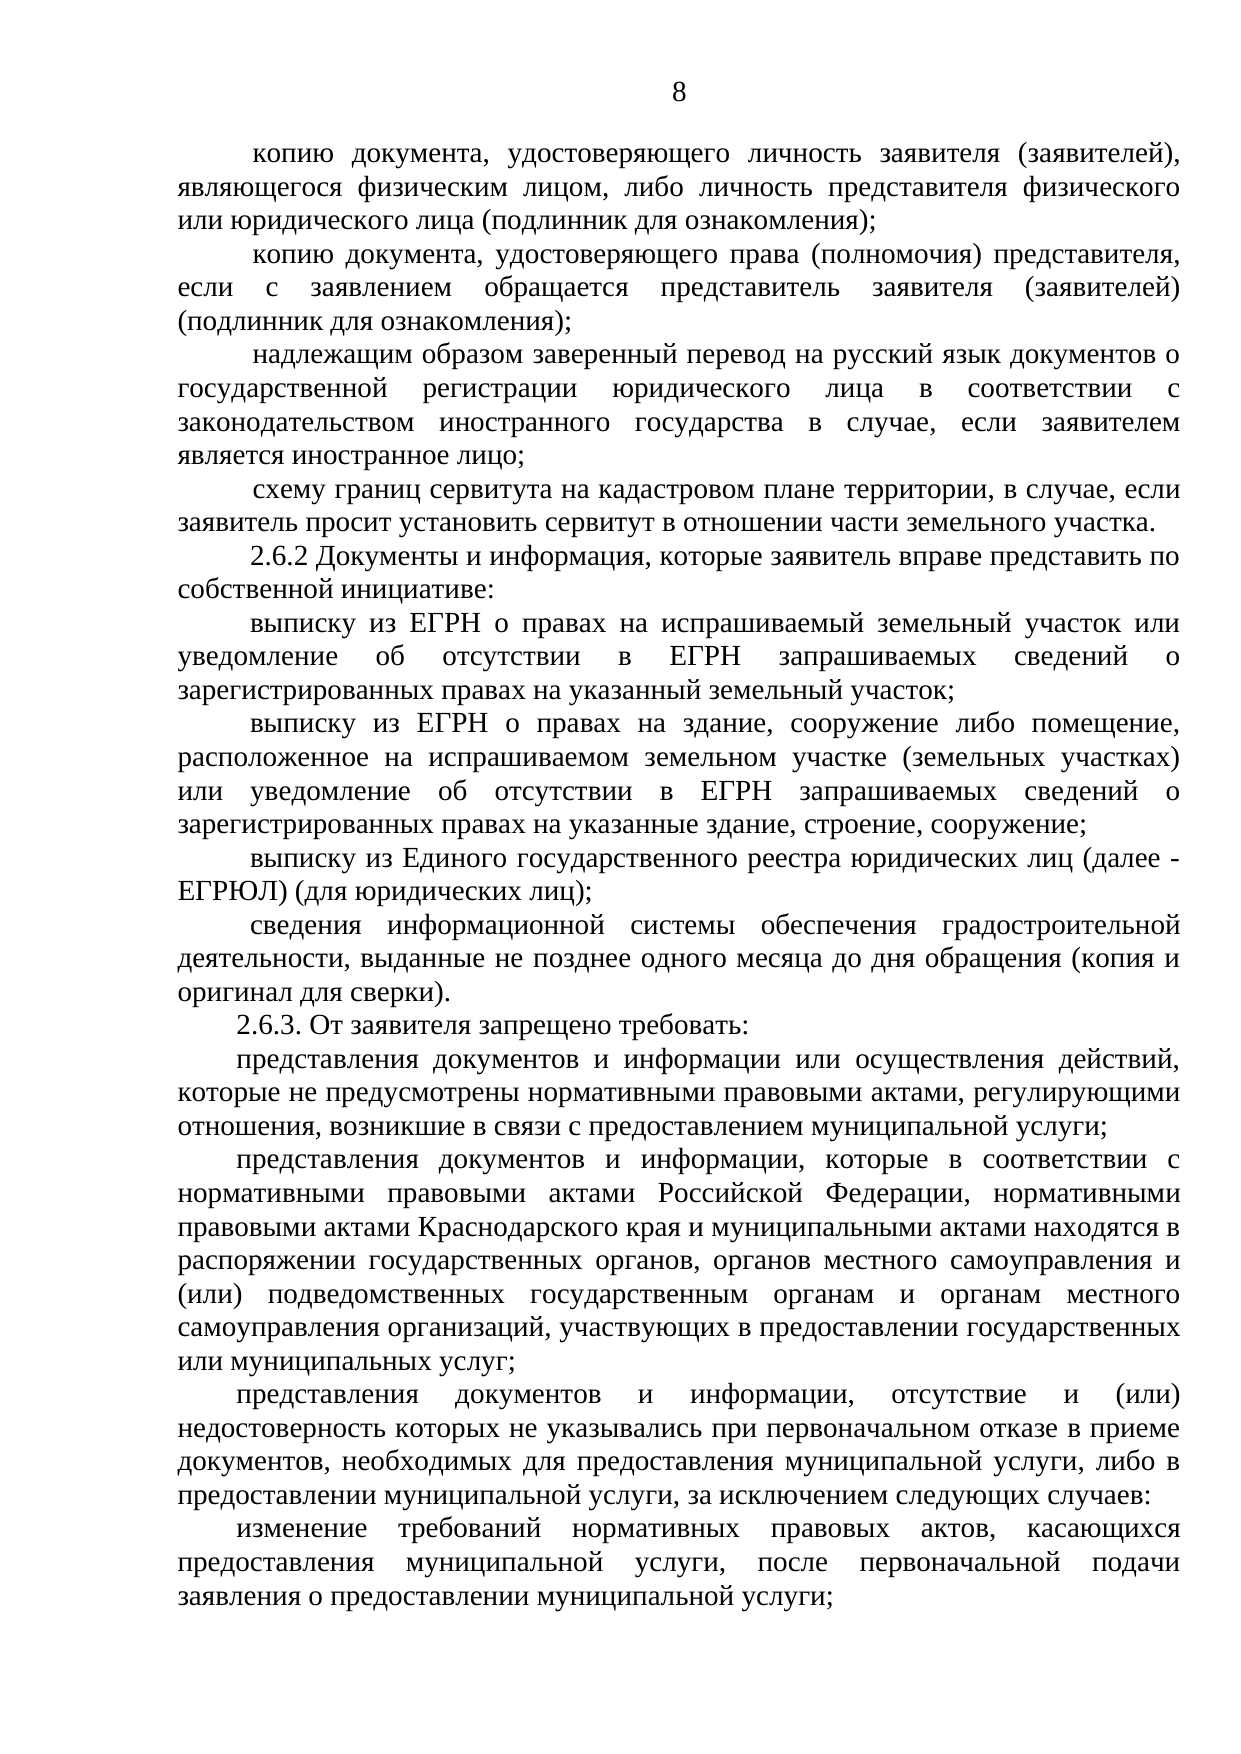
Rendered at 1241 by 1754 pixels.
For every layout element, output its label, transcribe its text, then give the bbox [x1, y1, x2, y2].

text копию документа, удостоверяющего права (полномочия) представителя, если с заявлением обращается представитель заявителя (заявителей) (подлинник для ознакомления); [177, 236, 1181, 337]
text представления документов и информации, отсутствие и (или) недостоверность которых не указывались при первоначальном отказе в приеме документов, необходимых для предоставления муниципальной услуги, либо в предоставлении муниципальной услуги, за исключением следующих случаев: [177, 1376, 1181, 1511]
text схему границ сервитута на кадастровом плане территории, в случае, если заявитель просит установить сервитут в отношении части земельного участка. [177, 471, 1181, 538]
text надлежащим образом заверенный перевод на русский язык документов о государственной регистрации юридического лица в соответствии с законодательством иностранного государства в случае, если заявителем является иностранное лицо; [177, 337, 1181, 471]
text изменение требований нормативных правовых актов, касающихся предоставления муниципальной услуги, после первоначальной подачи заявления о предоставлении муниципальной услуги; [177, 1511, 1181, 1611]
text выписку из Единого государственного реестра юридических лиц (далее - ЕГРЮЛ) (для юридических лиц); [177, 840, 1181, 907]
text копию документа, удостоверяющего личность заявителя (заявителей), являющегося физическим лицом, либо личность представителя физического или юридического лица (подлинник для ознакомления); [177, 135, 1181, 236]
text выписку из ЕГРН о правах на испрашиваемый земельный участок или уведомление об отсутствии в ЕГРН запрашиваемых сведений о зарегистрированных правах на указанный земельный участок; [177, 605, 1181, 706]
text сведения информационной системы обеспечения градостроительной деятельности, выданные не позднее одного месяца до дня обращения (копия и оригинал для сверки). [177, 907, 1181, 1007]
text 2.6.3. От заявителя запрещено требовать: [177, 1007, 1181, 1041]
text выписку из ЕГРН о правах на здание, сооружение либо помещение, расположенное на испрашиваемом земельном участке (земельных участках) или уведомление об отсутствии в ЕГРН запрашиваемых сведений о зарегистрированных правах на указанные здание, строение, сооружение; [177, 706, 1181, 840]
text представления документов и информации или осуществления действий, которые не предусмотрены нормативными правовыми актами, регулирующими отношения, возникшие в связи с предоставлением муниципальной услуги; [177, 1041, 1181, 1142]
text 2.6.2 Документы и информация, которые заявитель вправе представить по собственной инициативе: [177, 538, 1181, 605]
text представления документов и информации, которые в соответствии с нормативными правовыми актами Российской Федерации, нормативными правовыми актами Краснодарского края и муниципальными актами находятся в распоряжении государственных органов, органов местного самоуправления и (или) подведомственных государственным органам и органам местного самоуправления организаций, участвующих в предоставлении государственных или муниципальных услуг; [177, 1142, 1181, 1376]
